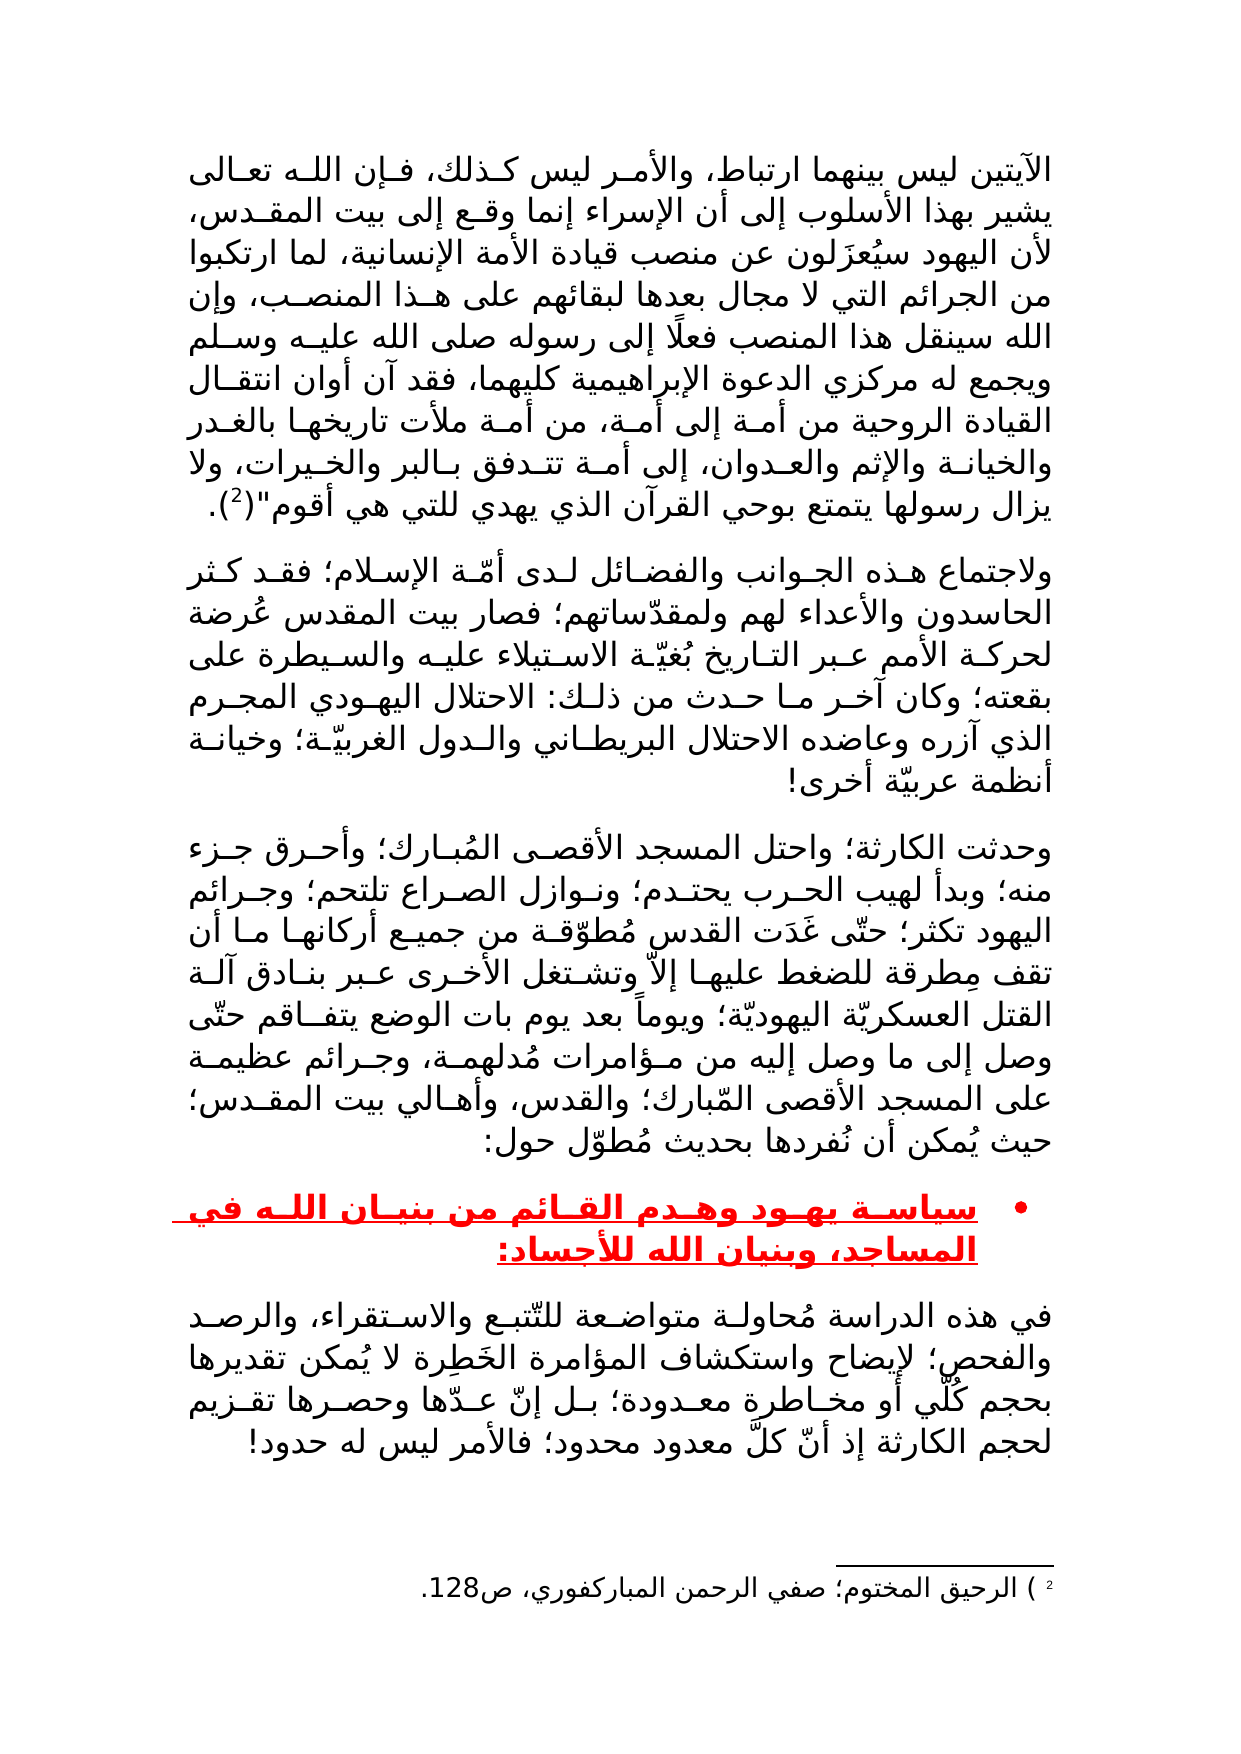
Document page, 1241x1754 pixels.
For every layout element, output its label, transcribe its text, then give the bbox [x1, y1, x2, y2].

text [187, 150, 1053, 524]
text ولاجتماع هذه الجوانب والفضائل لدى أمّة الإسلام؛ فقد كثر الحاسدون والأعداء لهم ولمقدّساتهم؛ فصار بيت المقدس عُرضة لحركة الأمم عبر التاريخ بُغيّة الاستيلاء عليه والسيطرة على بقعته؛ وكان آخر ما حدث من ذلك: الاحتلال اليهودي المجرم الذي آزره وعاضده الاحتلال البريطاني والدول الغربيّة؛ وخيانة أنظمة عربيّة أخرى! [187, 552, 1053, 800]
list سياسة يهود وهدم القائم من بنيان الله في المساجد، وبنيان الله للأجساد: [187, 1188, 1015, 1269]
text في هذه الدراسة مُحاولة متواضعة للتّتبع والاستقراء، والرصد والفحص؛ لإيضاح واستكشاف المؤامرة الخَطِرة لا يُمكن تقديرها بحجم كُلّي أو مخاطرة معدودة؛ بل إنّ عدّها وحصرها تقزيم لحجم الكارثة إذ أنّ كلَّ معدود محدود؛ فالأمر ليس له حدود! [187, 1297, 1053, 1461]
text وحدثت الكارثة؛ واحتل المسجد الأقصى المُبارك؛ وأحرق جزء منه؛ وبدأ لهيب الحرب يحتدم؛ ونوازل الصراع تلتحم؛ وجرائم اليهود تكثر؛ حتّى غَدَت القدس مُطوّقة من جميع أركانها ما أن تقف مِطرقة للضغط عليها إلاّ وتشتغل الأخرى عبر بنادق آلة القتل العسكريّة اليهوديّة؛ ويوماً بعد يوم بات الوضع يتفاقم حتّى وصل إلى ما وصل إليه من مؤامرات مُدلهمة، وجرائم عظيمة على المسجد الأقصى المّبارك؛ والقدس، وأهالي بيت المقدس؛ حيث يُمكن أن نُفردها بحديث مُطوّل حول: [187, 828, 1053, 1160]
